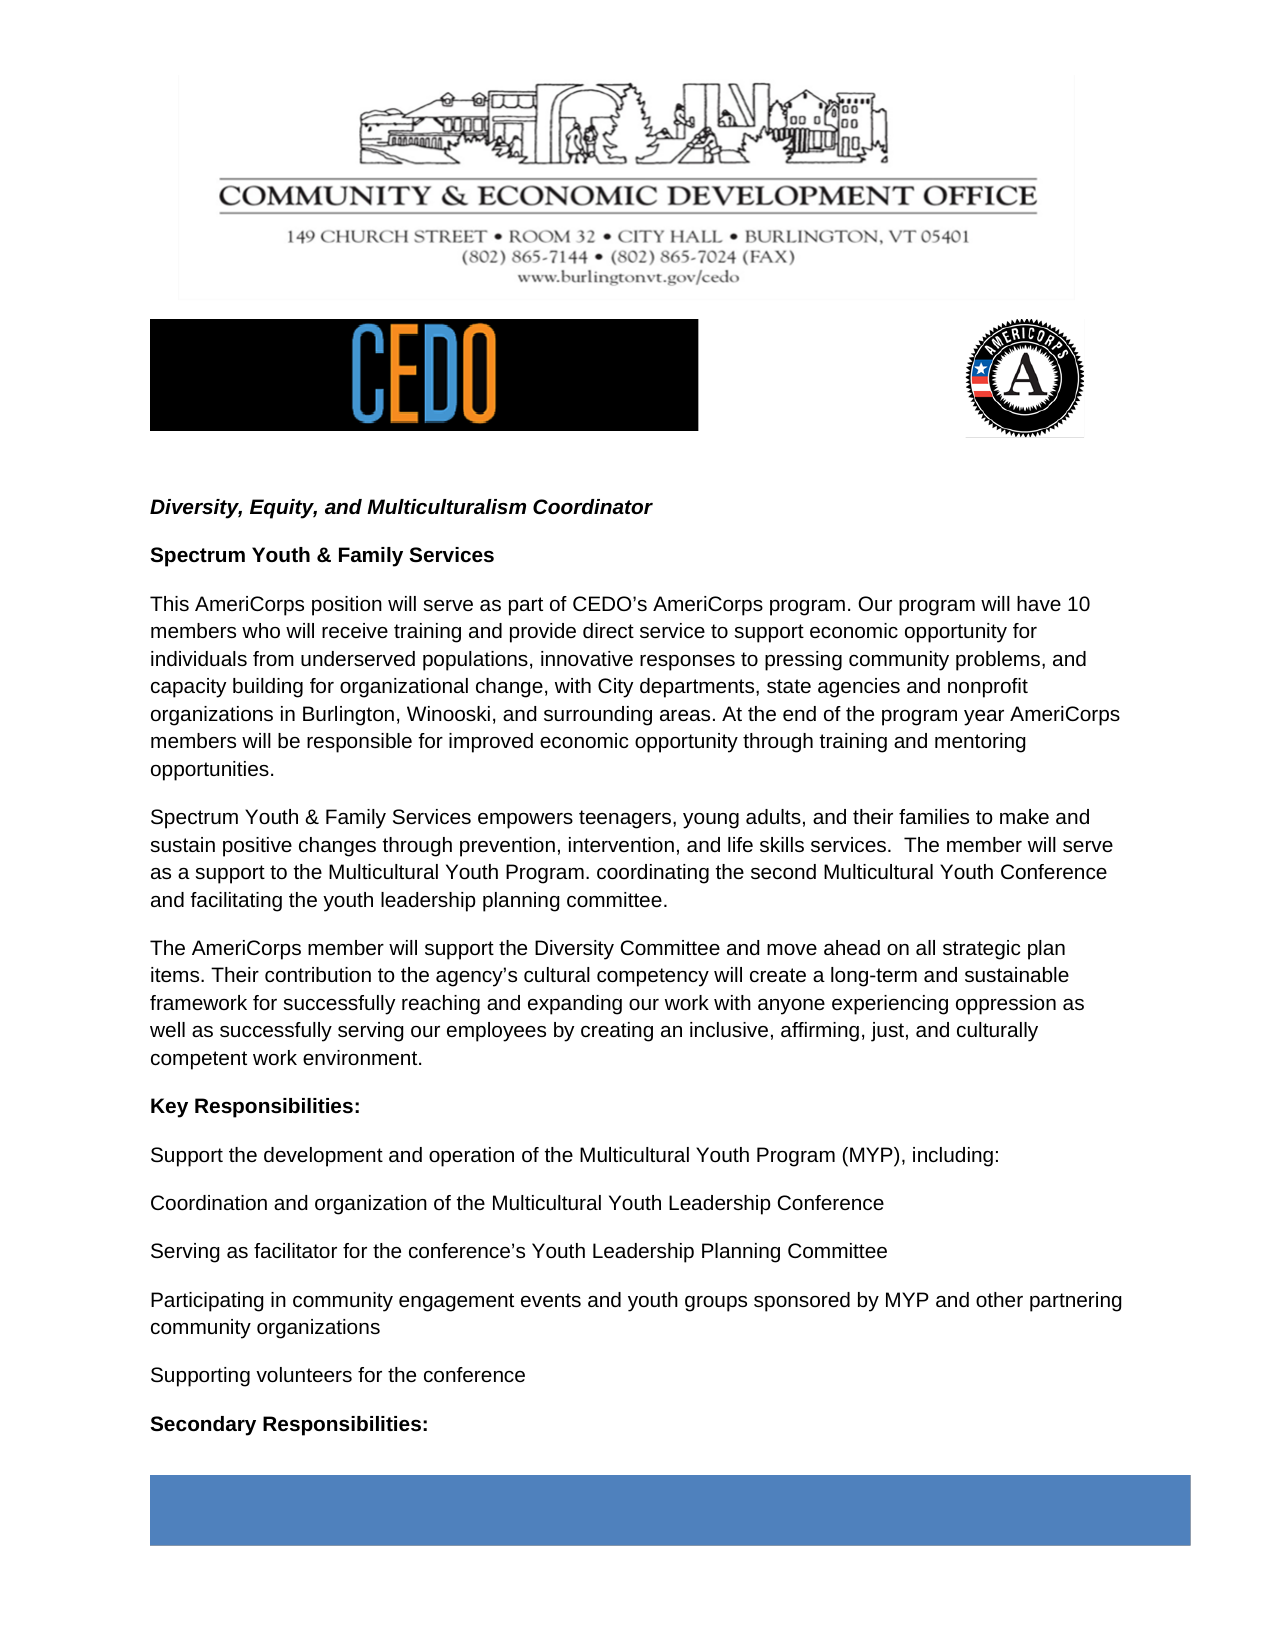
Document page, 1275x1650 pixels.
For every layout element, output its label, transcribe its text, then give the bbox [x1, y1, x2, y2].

text This AmeriCorps position will serve as part of CEDO’s AmeriCorps program. Our program will have 10 members who will receive training and provide direct service to support economic opportunity for individuals from underserved populations, innovative responses to pressing community problems, and capacity building for organizational change, with City departments, state agencies and nonprofit organizations in Burlington, Winooski, and surrounding areas. At the end of the program year AmeriCorps members will be responsible for improved economic opportunity through training and mentoring opportunities. [150, 592, 1125, 781]
text Coordination and organization of the Multicultural Youth Leadership Conference [150, 1191, 1125, 1215]
text Secondary Responsibilities: [150, 1412, 1125, 1436]
text Supporting volunteers for the conference [150, 1363, 1125, 1387]
text Key Responsibilities: [150, 1094, 1125, 1118]
text Support the development and operation of the Multicultural Youth Program (MYP), including: [150, 1142, 1125, 1166]
picture [150, 1475, 1192, 1547]
text Diversity, Equity, and Multiculturalism Coordinator [150, 495, 1125, 519]
picture [150, 75, 1103, 438]
text Serving as facilitator for the conference’s Youth Leadership Planning Committee [150, 1239, 1125, 1263]
text Spectrum Youth & Family Services empowers teenagers, young adults, and their families to make and sustain positive changes through prevention, intervention, and life skills services. The member will serve as a support to the Multicultural Youth Program. coordinating the second Multicultural Youth Conference and facilitating the youth leadership planning committee. [150, 805, 1125, 911]
text Spectrum Youth & Family Services [150, 543, 1125, 567]
text The AmeriCorps member will support the Diversity Committee and move ahead on all strategic plan items. Their contribution to the agency’s cultural competency will create a long-term and sustainable framework for successfully reaching and expanding our work with anyone experiencing oppression as well as successfully serving our employees by creating an inclusive, affirming, just, and culturally competent work environment. [150, 936, 1125, 1070]
text Participating in community engagement events and youth groups sponsored by MYP and other partnering community organizations [150, 1287, 1125, 1339]
